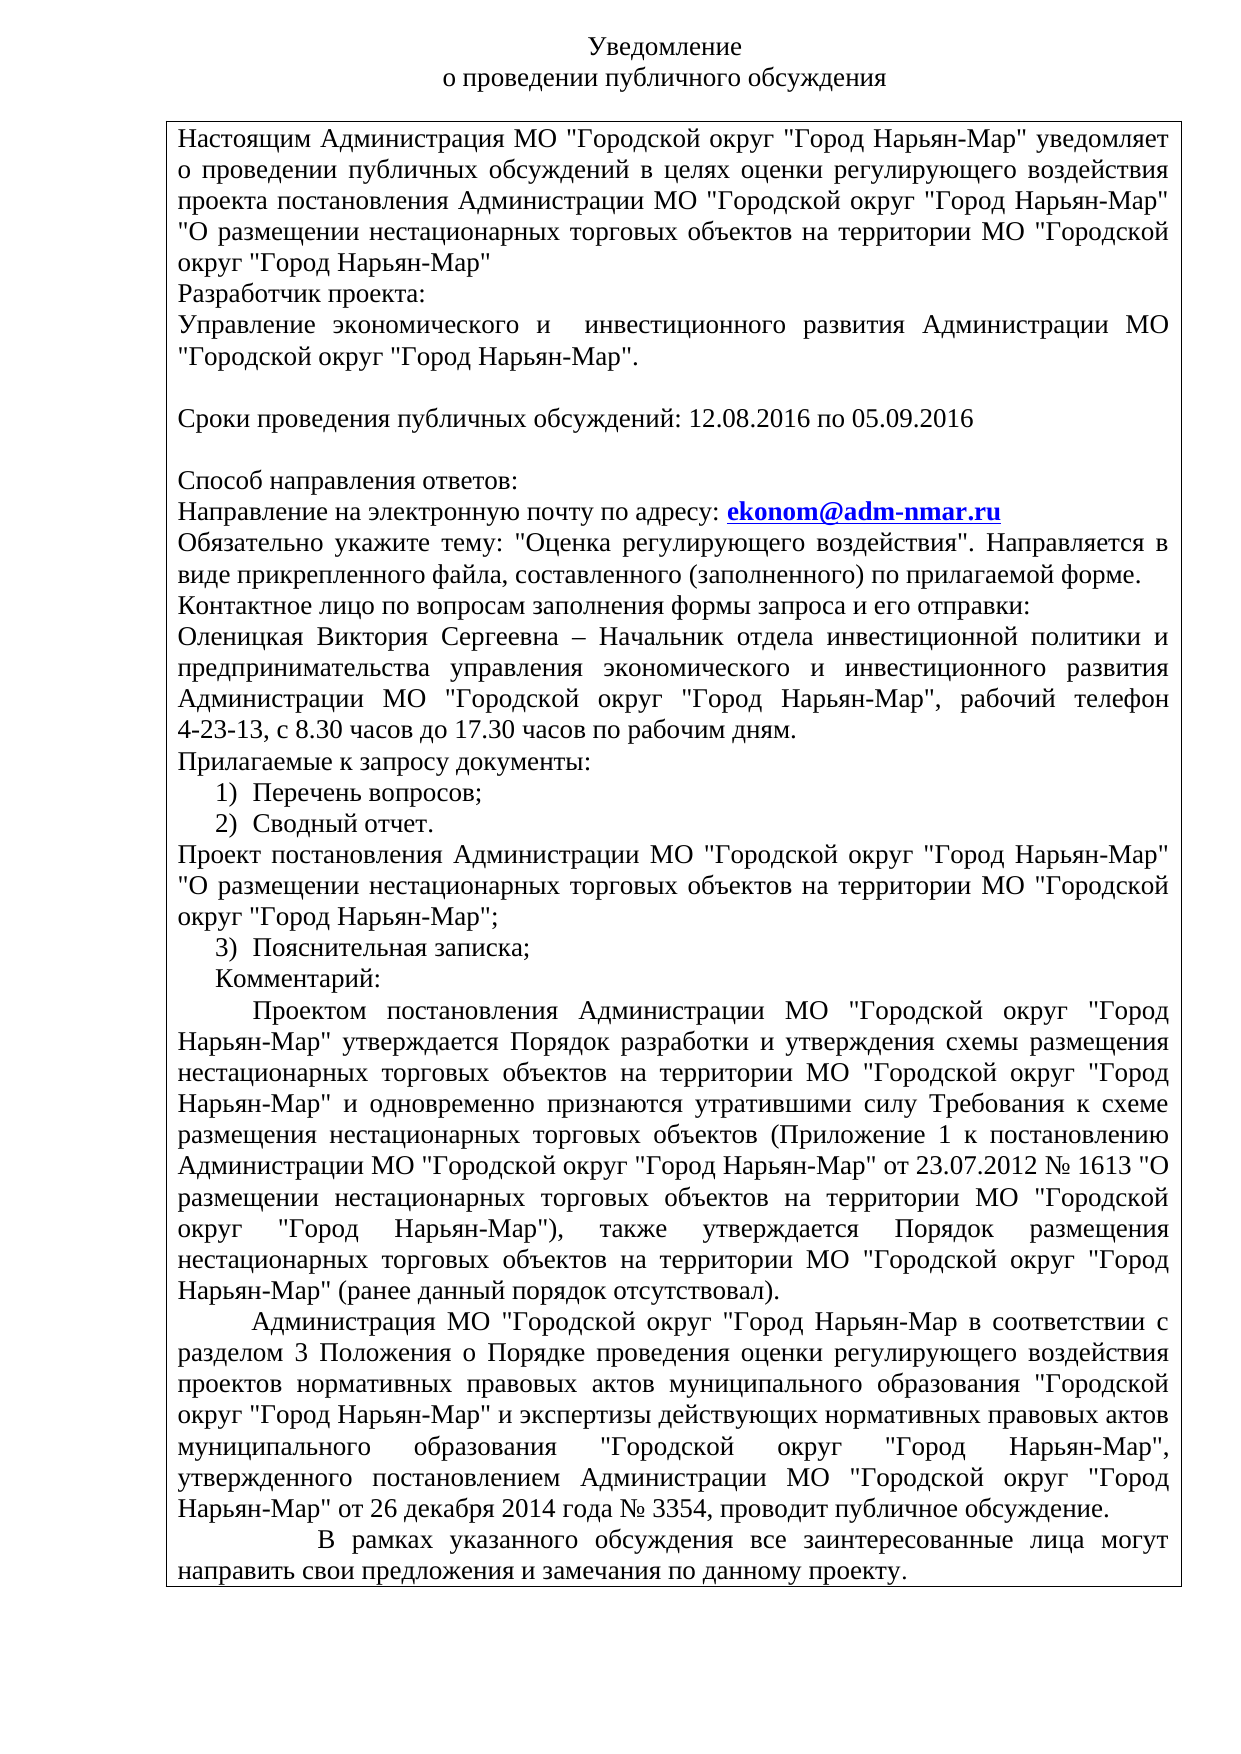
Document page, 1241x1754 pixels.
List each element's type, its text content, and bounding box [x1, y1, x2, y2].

table_header Настоящим Администрация МО "Городской округ "Город Нарьян-Мар" уведомляет о проведении публичных обсуждений в целях оценки регулирующего воздействия проекта постановления Администрации МО "Городской округ "Город Нарьян-Мар" "О размещении нестационарных торговых объектов на территории МО "Городской округ "Город Нарьян-Мар" Разработчик проекта: Управление экономического и инвестиционного развития Администрации МО "Городской округ "Город Нарьян-Мар". Сроки проведения публичных обсуждений: 12.08.2016 по 05.09.2016 Способ направления ответов: Направление на электронную почту по адресу: ekonom@adm-nmar.ru Обязательно укажите тему: "Оценка регулирующего воздействия". Направляется в виде прикрепленного файла, составленного (заполненного) по прилагаемой форме. Контактное лицо по вопросам заполнения формы запроса и его отправки: Оленицкая Виктория Сергеевна – Начальник отдела инвестиционной политики и предпринимательства управления экономического и инвестиционного развития Администрации МО "Городской округ "Город Нарьян-Мар", рабочий телефон 4-23-13, с 8.30 часов до 17.30 часов по рабочим дням. Прилагаемые к запросу документы: Перечень вопросов; Сводный отчет. Проект постановления Администрации МО "Городской округ "Город Нарьян-Мар" "О размещении нестационарных торговых объектов на территории МО "Городской округ "Город Нарьян-Мар"; Пояснительная записка; Комментарий: Проектом постановления Администрации МО "Городской округ "Город Нарьян-Мар" утверждается Порядок разработки и утверждения схемы размещения нестационарных торговых объектов на территории МО "Городской округ "Город Нарьян-Мар" и одновременно признаются утратившими силу Требования к схеме размещения нестационарных торговых объектов (Приложение 1 к постановлению Администрации МО "Городской округ "Город Нарьян-Мар" от 23.07.2012 № 1613 "О размещении нестационарных торговых объектов на территории МО "Городской округ "Город Нарьян-Мар"), также утверждается Порядок размещения нестационарных торговых объектов на территории МО "Городской округ "Город Нарьян-Мар" (ранее данный порядок отсутствовал). Администрация МО "Городской округ "Город Нарьян-Мар в соответствии с разделом 3 Положения о Порядке проведения оценки регулирующего воздействия проектов нормативных правовых актов муниципального образования "Городской округ "Город Нарьян-Мар" и экспертизы действующих нормативных правовых актов муниципального образования "Городской округ "Город Нарьян-Мар", утвержденного постановлением Администрации МО "Городской округ "Город Нарьян-Мар" от 26 декабря 2014 года № 3354, проводит публичное обсуждение. В рамках указанного обсуждения все заинтересованные лица могут направить свои предложения и замечания по данному проекту. [167, 122, 1181, 1586]
text Уведомление [177, 29, 1152, 61]
text о проведении публичного обсуждения [177, 61, 1152, 92]
